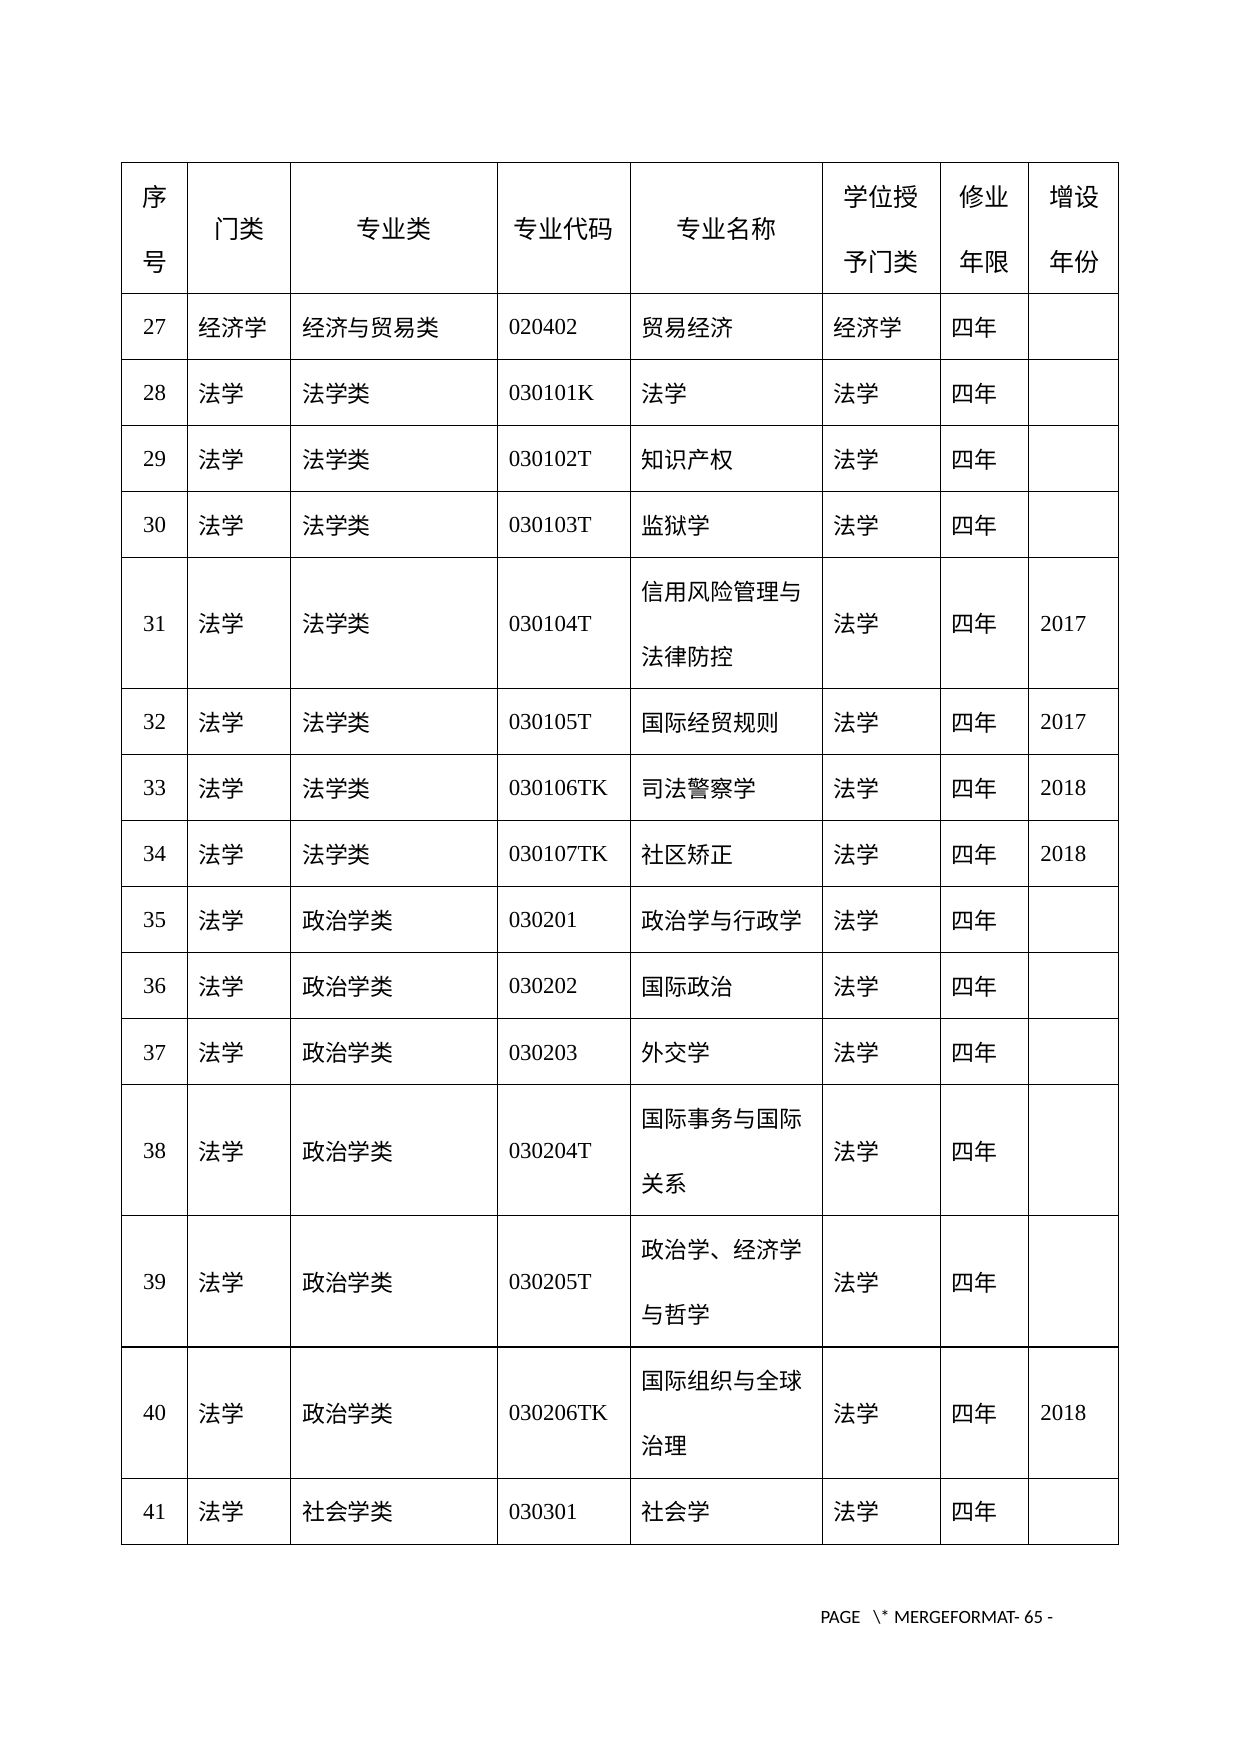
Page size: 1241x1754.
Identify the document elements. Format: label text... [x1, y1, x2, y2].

table_cell 四年 [941, 1479, 1028, 1543]
table_cell 四年 [941, 821, 1028, 886]
table_cell 四年 [941, 558, 1028, 688]
table_cell 39 [122, 1216, 187, 1346]
table_cell 国际经贸规则 [631, 689, 822, 754]
table_cell 37 [122, 1019, 187, 1084]
table_cell 社区矫正 [631, 821, 822, 886]
table_cell [1029, 294, 1118, 359]
table_cell 30 [122, 492, 187, 557]
table_cell 法学 [188, 755, 290, 820]
table_cell 法学 [188, 1085, 290, 1215]
table_header 门类 [188, 163, 290, 293]
table_cell [1029, 1216, 1118, 1346]
table_cell [1029, 1479, 1118, 1543]
table_cell [1029, 887, 1118, 952]
table_cell 法学 [823, 558, 940, 688]
table_cell 法学 [823, 1216, 940, 1346]
table_cell 法学类 [291, 689, 497, 754]
table_cell 030105T [498, 689, 630, 754]
table_cell 法学 [823, 953, 940, 1018]
table_cell 国际组织与全球治理 [631, 1348, 822, 1477]
table_cell 28 [122, 360, 187, 425]
table_cell 法学 [188, 887, 290, 952]
table_cell 法学 [823, 1085, 940, 1215]
table_cell 030103T [498, 492, 630, 557]
table_cell 34 [122, 821, 187, 886]
table_cell 030301 [498, 1479, 630, 1543]
table_cell 国际事务与国际关系 [631, 1085, 822, 1215]
table_cell 法学 [188, 1019, 290, 1084]
table_cell 经济学 [188, 294, 290, 359]
table_cell 法学类 [291, 558, 497, 688]
table_cell 四年 [941, 426, 1028, 491]
table_cell [1029, 1085, 1118, 1215]
table_cell 法学 [188, 1216, 290, 1346]
table_cell 信用风险管理与法律防控 [631, 558, 822, 688]
table_cell 法学类 [291, 426, 497, 491]
table_cell 030101K [498, 360, 630, 425]
table_cell 法学 [188, 689, 290, 754]
table_cell 四年 [941, 1348, 1028, 1477]
table_cell 法学 [823, 360, 940, 425]
table_cell 030102T [498, 426, 630, 491]
table_cell 030206TK [498, 1348, 630, 1477]
table_cell 四年 [941, 689, 1028, 754]
table_cell 政治学与行政学 [631, 887, 822, 952]
table_cell 31 [122, 558, 187, 688]
table_cell 030204T [498, 1085, 630, 1215]
table_cell 四年 [941, 1019, 1028, 1084]
table_cell 030104T [498, 558, 630, 688]
table_cell 030205T [498, 1216, 630, 1346]
table_header 专业名称 [631, 163, 822, 293]
table_cell 030202 [498, 953, 630, 1018]
table_cell 法学 [823, 755, 940, 820]
table_cell 国际政治 [631, 953, 822, 1018]
table_cell 四年 [941, 492, 1028, 557]
table_cell 四年 [941, 755, 1028, 820]
table_cell 36 [122, 953, 187, 1018]
table_cell [1029, 1019, 1118, 1084]
table_cell 社会学 [631, 1479, 822, 1543]
table_header 序号 [122, 163, 187, 293]
table_cell 政治学类 [291, 953, 497, 1018]
table_cell 法学 [823, 1479, 940, 1543]
table_cell 政治学类 [291, 887, 497, 952]
table_cell 2017 [1029, 689, 1118, 754]
table_cell 2018 [1029, 821, 1118, 886]
table_cell 知识产权 [631, 426, 822, 491]
table_header 专业类 [291, 163, 497, 293]
table_cell 2018 [1029, 755, 1118, 820]
table_cell 贸易经济 [631, 294, 822, 359]
table_cell 法学类 [291, 492, 497, 557]
table_header 学位授予门类 [823, 163, 940, 293]
table_cell 29 [122, 426, 187, 491]
table_cell 政治学类 [291, 1216, 497, 1346]
table_cell 法学 [188, 1348, 290, 1477]
table_cell 监狱学 [631, 492, 822, 557]
table_cell [1029, 360, 1118, 425]
table_cell 法学类 [291, 360, 497, 425]
table_cell 40 [122, 1348, 187, 1477]
table_cell 法学 [188, 492, 290, 557]
table_header 专业代码 [498, 163, 630, 293]
table_cell 法学类 [291, 821, 497, 886]
table_cell 法学 [188, 953, 290, 1018]
table_cell 四年 [941, 1216, 1028, 1346]
table_cell 四年 [941, 360, 1028, 425]
table_cell 政治学类 [291, 1085, 497, 1215]
table_cell 外交学 [631, 1019, 822, 1084]
table_cell 四年 [941, 1085, 1028, 1215]
table_cell 四年 [941, 887, 1028, 952]
table_cell 2018 [1029, 1348, 1118, 1477]
table_cell 法学 [823, 1348, 940, 1477]
table_cell 司法警察学 [631, 755, 822, 820]
table_header 修业年限 [941, 163, 1028, 293]
table_cell 法学 [823, 492, 940, 557]
table_cell 法学 [188, 426, 290, 491]
table_cell 020402 [498, 294, 630, 359]
table_cell 政治学类 [291, 1348, 497, 1477]
table_cell 030203 [498, 1019, 630, 1084]
table_cell 法学 [823, 821, 940, 886]
table_cell 四年 [941, 953, 1028, 1018]
table_cell 030201 [498, 887, 630, 952]
table_cell 法学 [188, 821, 290, 886]
table_cell 法学类 [291, 755, 497, 820]
table_cell 32 [122, 689, 187, 754]
table_cell 社会学类 [291, 1479, 497, 1543]
table_cell 四年 [941, 294, 1028, 359]
table_cell 030107TK [498, 821, 630, 886]
table_cell 法学 [823, 1019, 940, 1084]
table_cell 030106TK [498, 755, 630, 820]
table_cell 法学 [188, 360, 290, 425]
table_cell 政治学类 [291, 1019, 497, 1084]
table_cell 2017 [1029, 558, 1118, 688]
table_cell 27 [122, 294, 187, 359]
table_cell [1029, 426, 1118, 491]
table_cell 法学 [823, 426, 940, 491]
table_cell 35 [122, 887, 187, 952]
table_cell 法学 [188, 1479, 290, 1543]
table_cell [1029, 953, 1118, 1018]
table_cell 经济学 [823, 294, 940, 359]
table_cell 法学 [823, 887, 940, 952]
table_cell 法学 [823, 689, 940, 754]
table_cell 法学 [631, 360, 822, 425]
table_cell 经济与贸易类 [291, 294, 497, 359]
table_cell 政治学、经济学与哲学 [631, 1216, 822, 1346]
table_cell [1029, 492, 1118, 557]
table_cell 法学 [188, 558, 290, 688]
table_cell 38 [122, 1085, 187, 1215]
table_cell 33 [122, 755, 187, 820]
table_cell 41 [122, 1479, 187, 1543]
table_header 增设年份 [1029, 163, 1118, 293]
